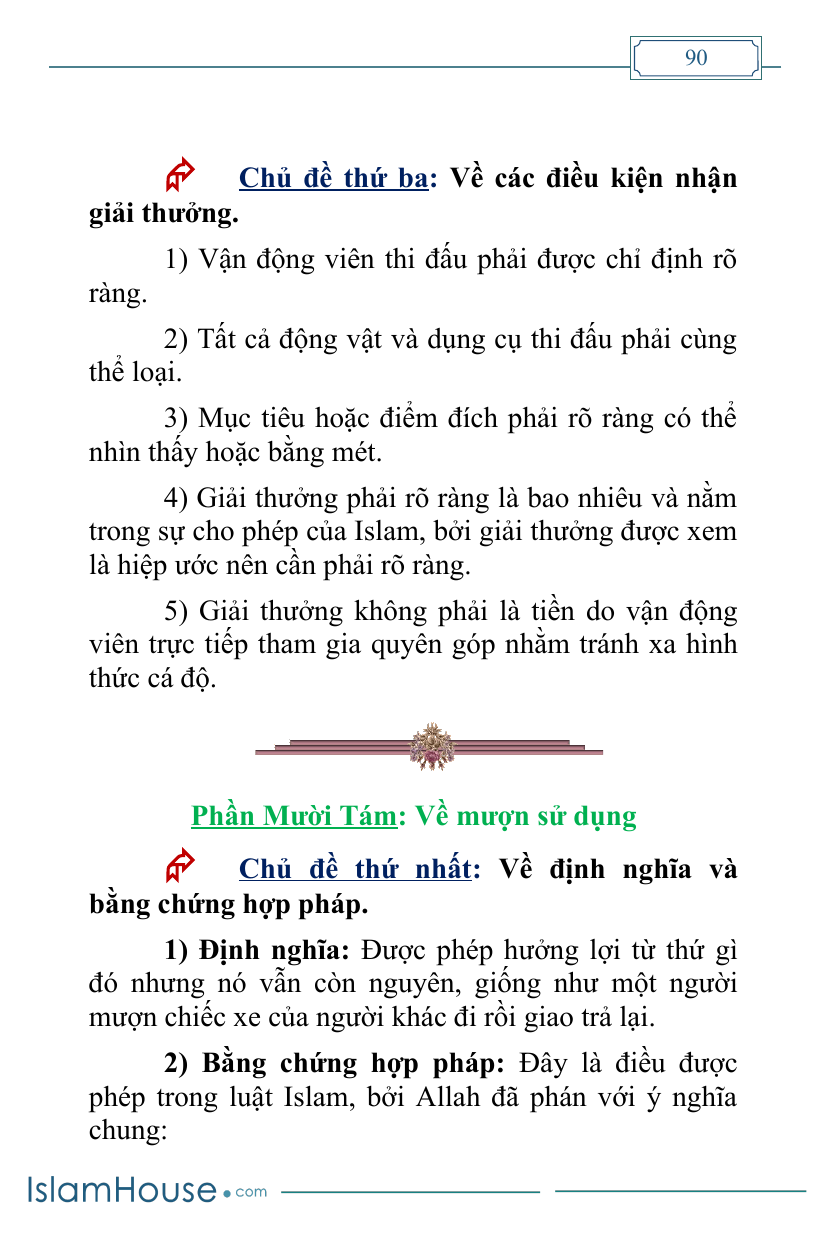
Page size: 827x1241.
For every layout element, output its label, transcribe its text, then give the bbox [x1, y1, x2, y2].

text 2) Tất cả động vật và dụng cụ thi đấu phải cùng thể loại. [89, 321, 738, 388]
text 2) Bằng chứng hợp pháp: Đây là điều được phép trong luật Islam, bởi Allah đã phán với ý nghĩa chung: [89, 1045, 738, 1146]
text 4) Giải thưởng phải rõ ràng là bao nhiêu và nằm trong sự cho phép của Islam, bởi giải thưởng được xem là hiệp ước nên cần phải rõ ràng. [89, 480, 738, 581]
text 1) Vận động viên thi đấu phải được chỉ định rõ ràng. [89, 241, 738, 308]
picture [548, 1170, 807, 1208]
list Chủ đề thứ ba: Về các điều kiện nhận giải thưởng. [89, 153, 738, 229]
list Chủ đề thứ nhất: Về định nghĩa và bằng chứng hợp pháp. [89, 844, 738, 919]
text Phần Mười Tám: Về mượn sử dụng [89, 798, 738, 832]
picture [255, 720, 604, 772]
text 5) Giải thưởng không phải là tiền do vận động viên trực tiếp tham gia quyên góp nhằm tránh xa hình thức cá độ. [89, 593, 738, 694]
text 3) Mục tiêu hoặc điểm đích phải rõ ràng có thể nhìn thấy hoặc bằng mét. [89, 400, 738, 467]
picture [20, 1171, 541, 1209]
text 1) Định nghĩa: Được phép hưởng lợi từ thứ gì đó nhưng nó vẫn còn nguyên, giống như một người mượn chiếc xe của người khác đi rồi giao trả lại. [89, 932, 738, 1033]
